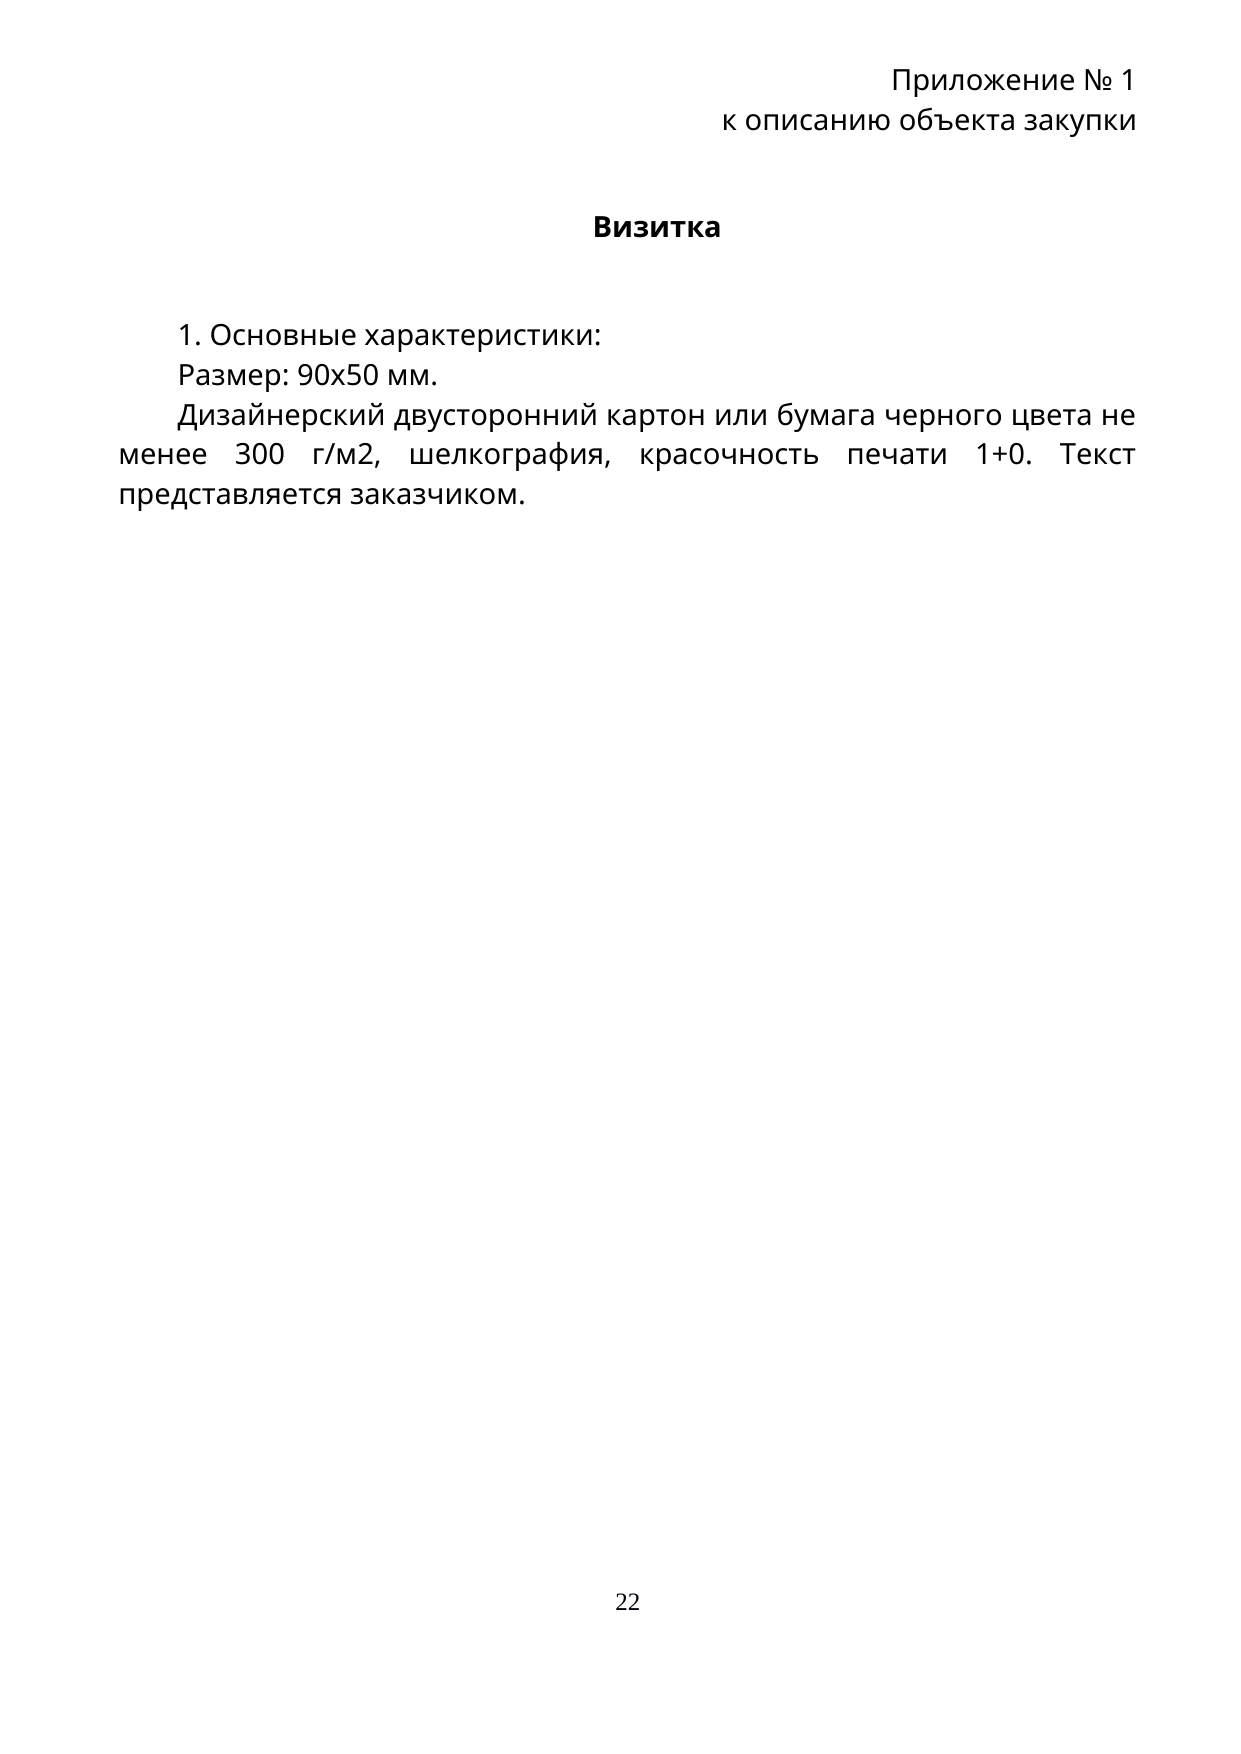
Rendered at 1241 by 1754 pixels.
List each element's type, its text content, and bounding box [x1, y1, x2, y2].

text Дизайнерский двусторонний картон или бумага черного цвета не менее 300 г/м2, шелкография, красочность печати 1+0. Текст представляется заказчиком. [118, 394, 1137, 513]
text 1. Основные характеристики: [118, 314, 1137, 354]
text Приложение № 1 [118, 59, 1137, 99]
text Размер: 90x50 мм. [118, 354, 1137, 394]
text к описанию объекта закупки [118, 99, 1137, 138]
text Визитка [118, 207, 1137, 246]
